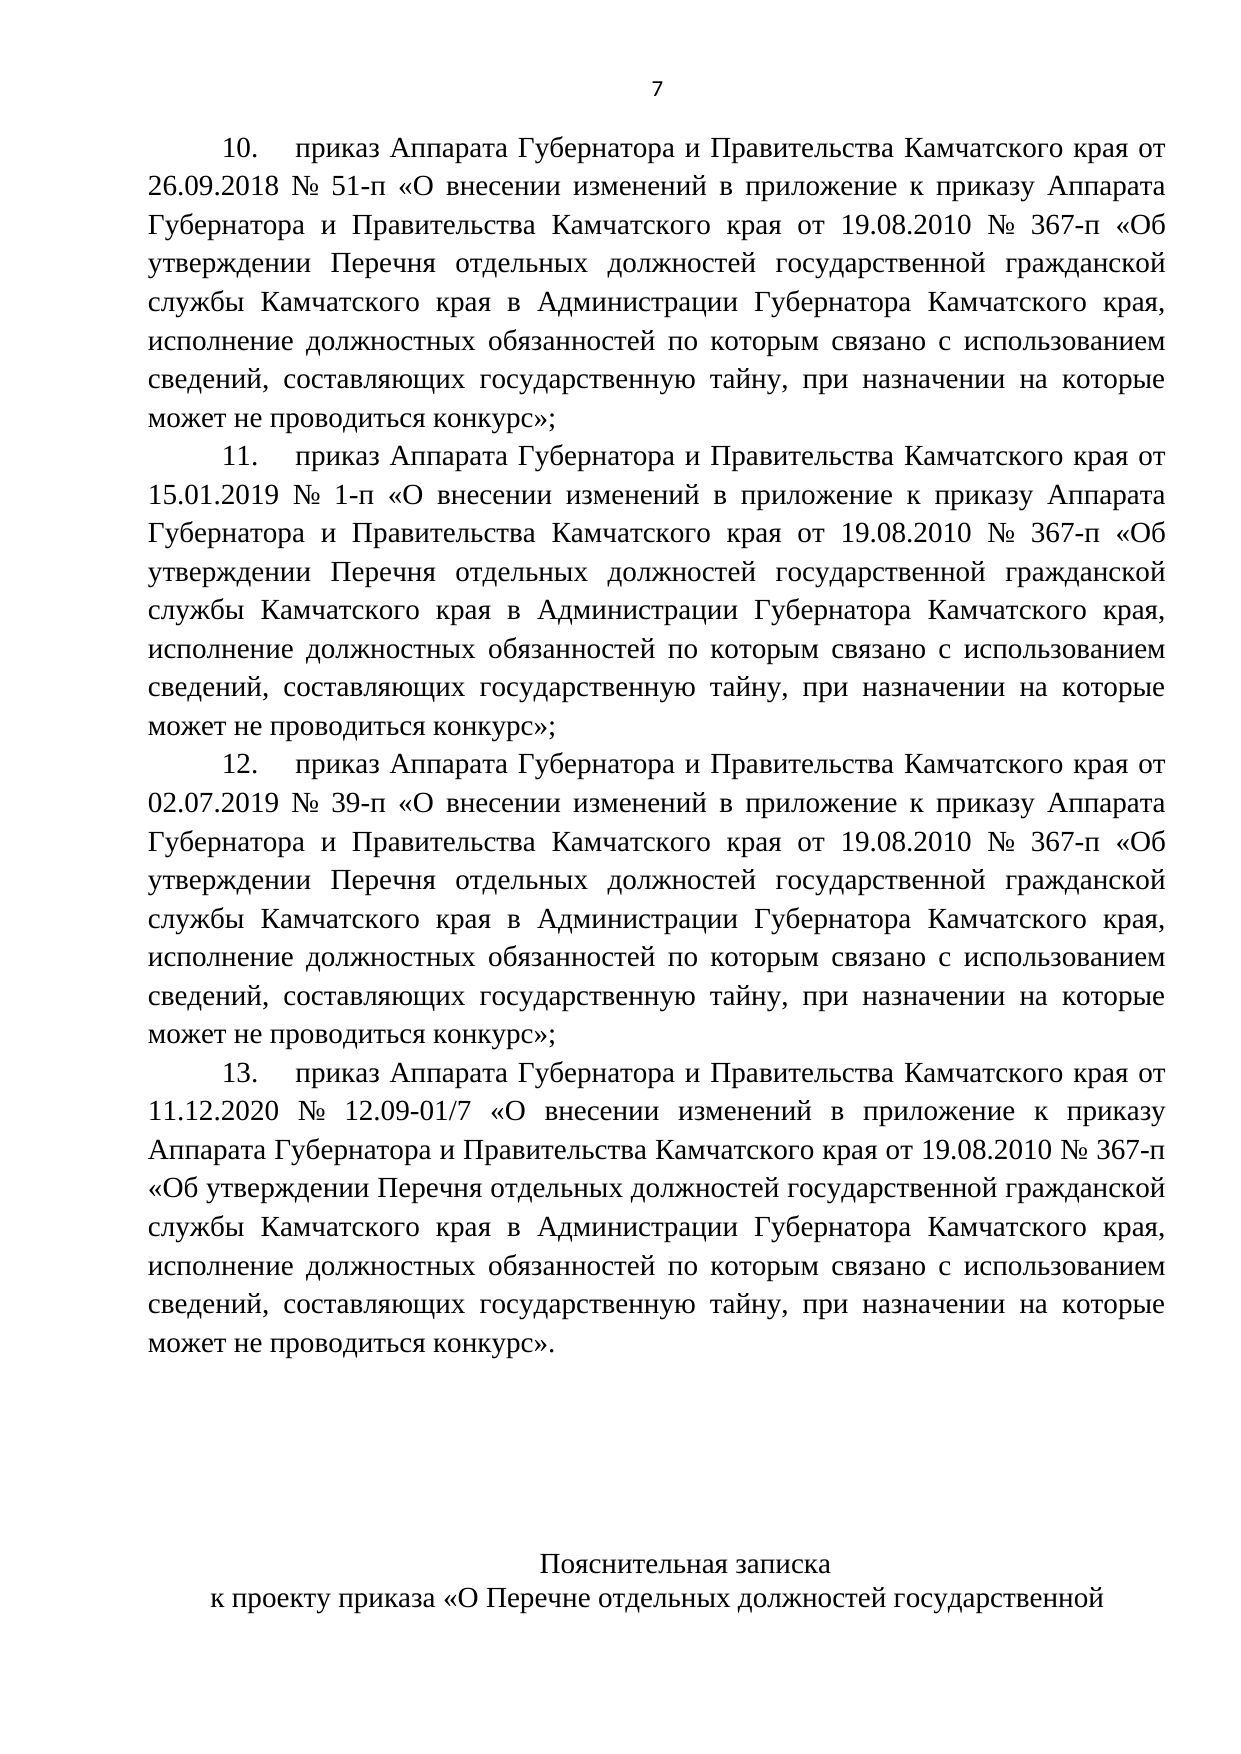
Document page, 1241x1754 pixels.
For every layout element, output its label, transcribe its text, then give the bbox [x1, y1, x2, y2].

list приказ Аппарата Губернатора и Правительства Камчатского края от 15.01.2019 № 1-п «О внесении изменений в приложение к приказу Аппарата Губернатора и Правительства Камчатского края от 19.08.2010 № 367-п «Об утверждении Перечня отдельных должностей государственной гражданской службы Камчатского края в Администрации Губернатора Камчатского края, исполнение должностных обязанностей по которым связано с использованием сведений, составляющих государственную тайну, при назначении на которые может не проводиться конкурс»; [148, 438, 1167, 742]
list приказ Аппарата Губернатора и Правительства Камчатского края от 26.09.2018 № 51-п «О внесении изменений в приложение к приказу Аппарата Губернатора и Правительства Камчатского края от 19.08.2010 № 367-п «Об утверждении Перечня отдельных должностей государственной гражданской службы Камчатского края в Администрации Губернатора Камчатского края, исполнение должностных обязанностей по которым связано с использованием сведений, составляющих государственную тайну, при назначении на которые может не проводиться конкурс»; [148, 130, 1167, 433]
text Пояснительная записка [148, 1546, 1167, 1580]
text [148, 1580, 1167, 1613]
list приказ Аппарата Губернатора и Правительства Камчатского края от 11.12.2020 № 12.09-01/7 «О внесении изменений в приложение к приказу Аппарата Губернатора и Правительства Камчатского края от 19.08.2010 № 367-п «Об утверждении Перечня отдельных должностей государственной гражданской службы Камчатского края в Администрации Губернатора Камчатского края, исполнение должностных обязанностей по которым связано с использованием сведений, составляющих государственную тайну, при назначении на которые может не проводиться конкурс». [148, 1055, 1167, 1358]
list приказ Аппарата Губернатора и Правительства Камчатского края от 02.07.2019 № 39-п «О внесении изменений в приложение к приказу Аппарата Губернатора и Правительства Камчатского края от 19.08.2010 № 367-п «Об утверждении Перечня отдельных должностей государственной гражданской службы Камчатского края в Администрации Губернатора Камчатского края, исполнение должностных обязанностей по которым связано с использованием сведений, составляющих государственную тайну, при назначении на которые может не проводиться конкурс»; [148, 747, 1167, 1050]
